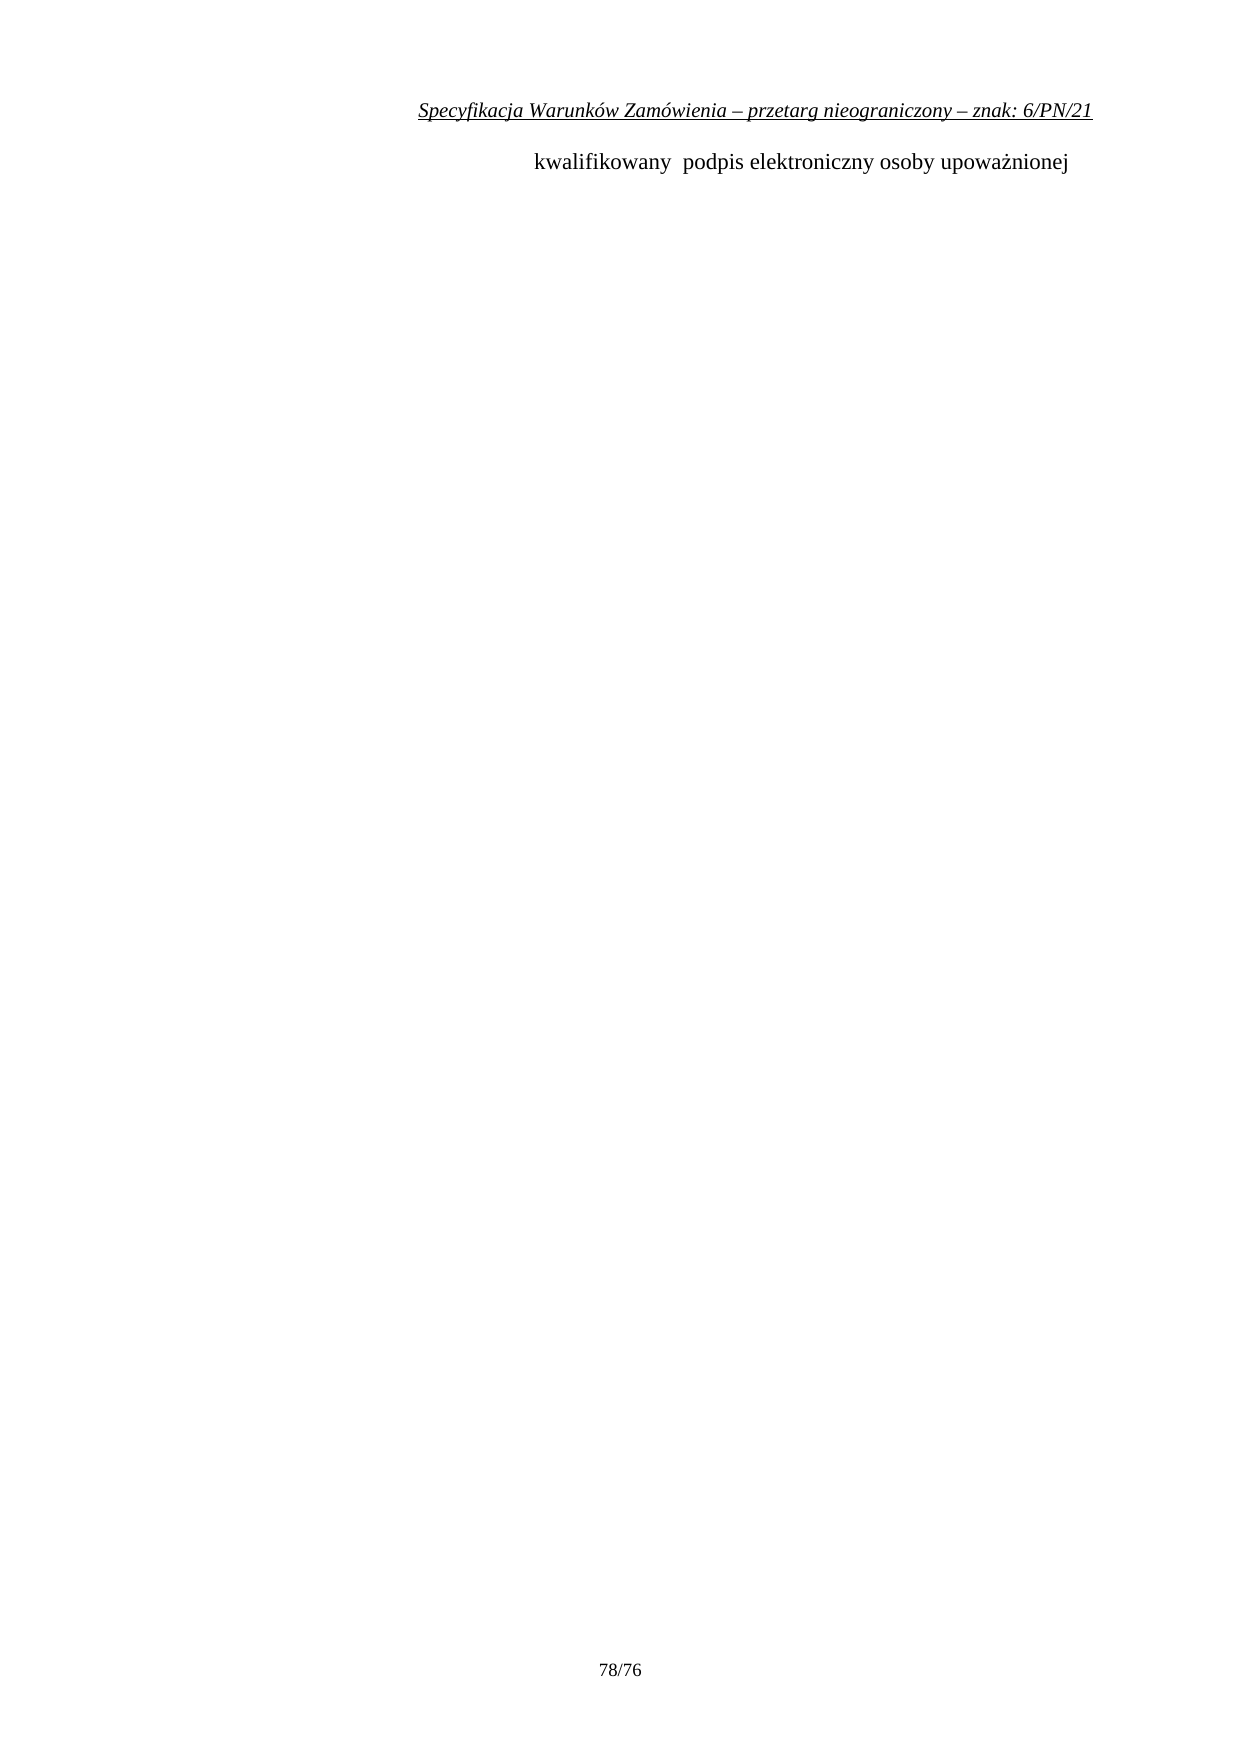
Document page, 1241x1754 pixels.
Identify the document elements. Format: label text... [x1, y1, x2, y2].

text kwalifikowany podpis elektroniczny osoby upoważnionej [443, 148, 1093, 175]
